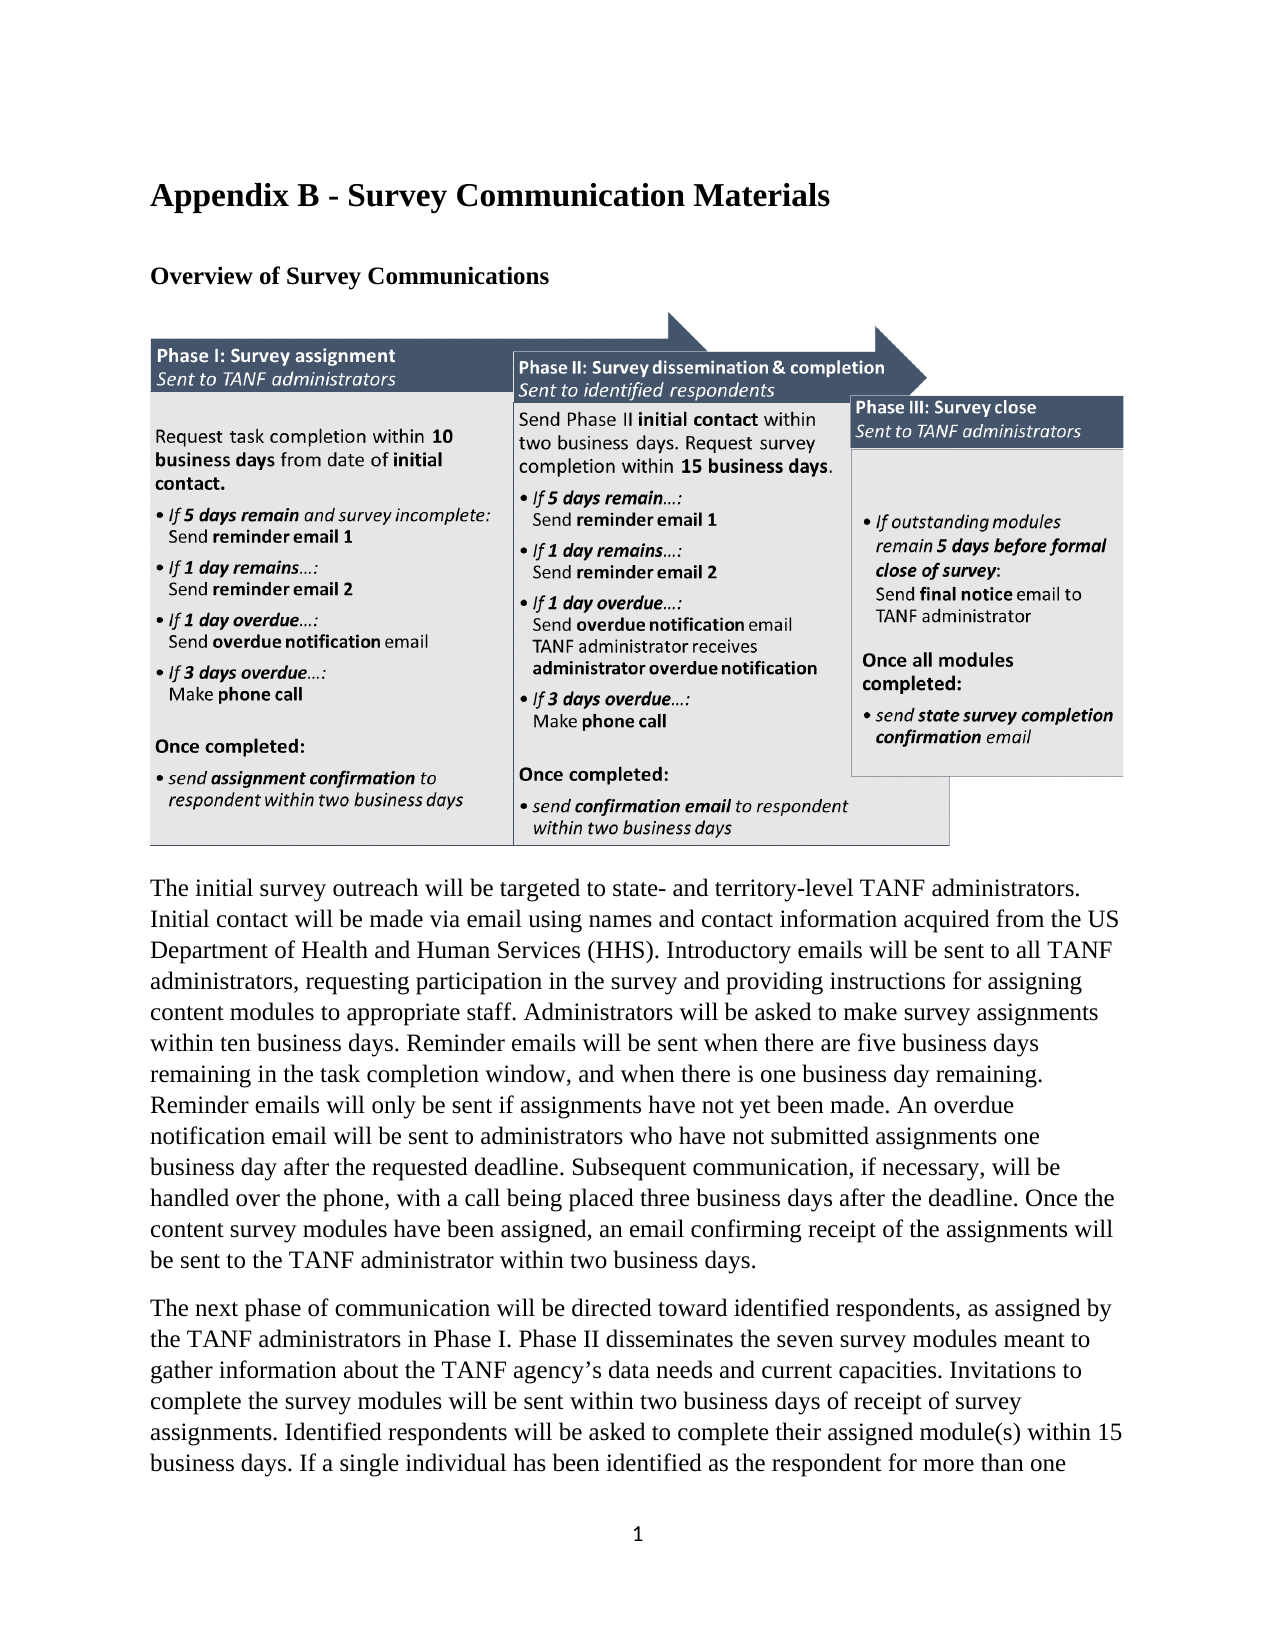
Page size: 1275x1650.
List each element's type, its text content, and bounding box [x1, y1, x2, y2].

subtitle Overview of Survey Communications [150, 261, 1125, 290]
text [150, 1293, 1125, 1477]
text The initial survey outreach will be targeted to state- and territory-level TANF administrators. Initial contact will be made via email using names and contact information acquired from the US Department of Health and Human Services (HHS). Introductory emails will be sent to all TANF administrators, requesting participation in the survey and providing instructions for assigning content modules to appropriate staff. Administrators will be asked to make survey assignments within ten business days. Reminder emails will be sent when there are five business days remaining in the task completion window, and when there is one business day remaining. Reminder emails will only be sent if assignments have not yet been made. An overdue notification email will be sent to administrators who have not submitted assignments one business day after the requested deadline. Subsequent communication, if necessary, will be handled over the phone, with a call being placed three business days after the deadline. Once the content survey modules have been assigned, an email confirming receipt of the assignments will be sent to the TANF administrator within two business days. [150, 873, 1125, 1274]
subtitle Appendix B - Survey Communication Materials [150, 175, 1125, 213]
picture [150, 306, 1124, 854]
